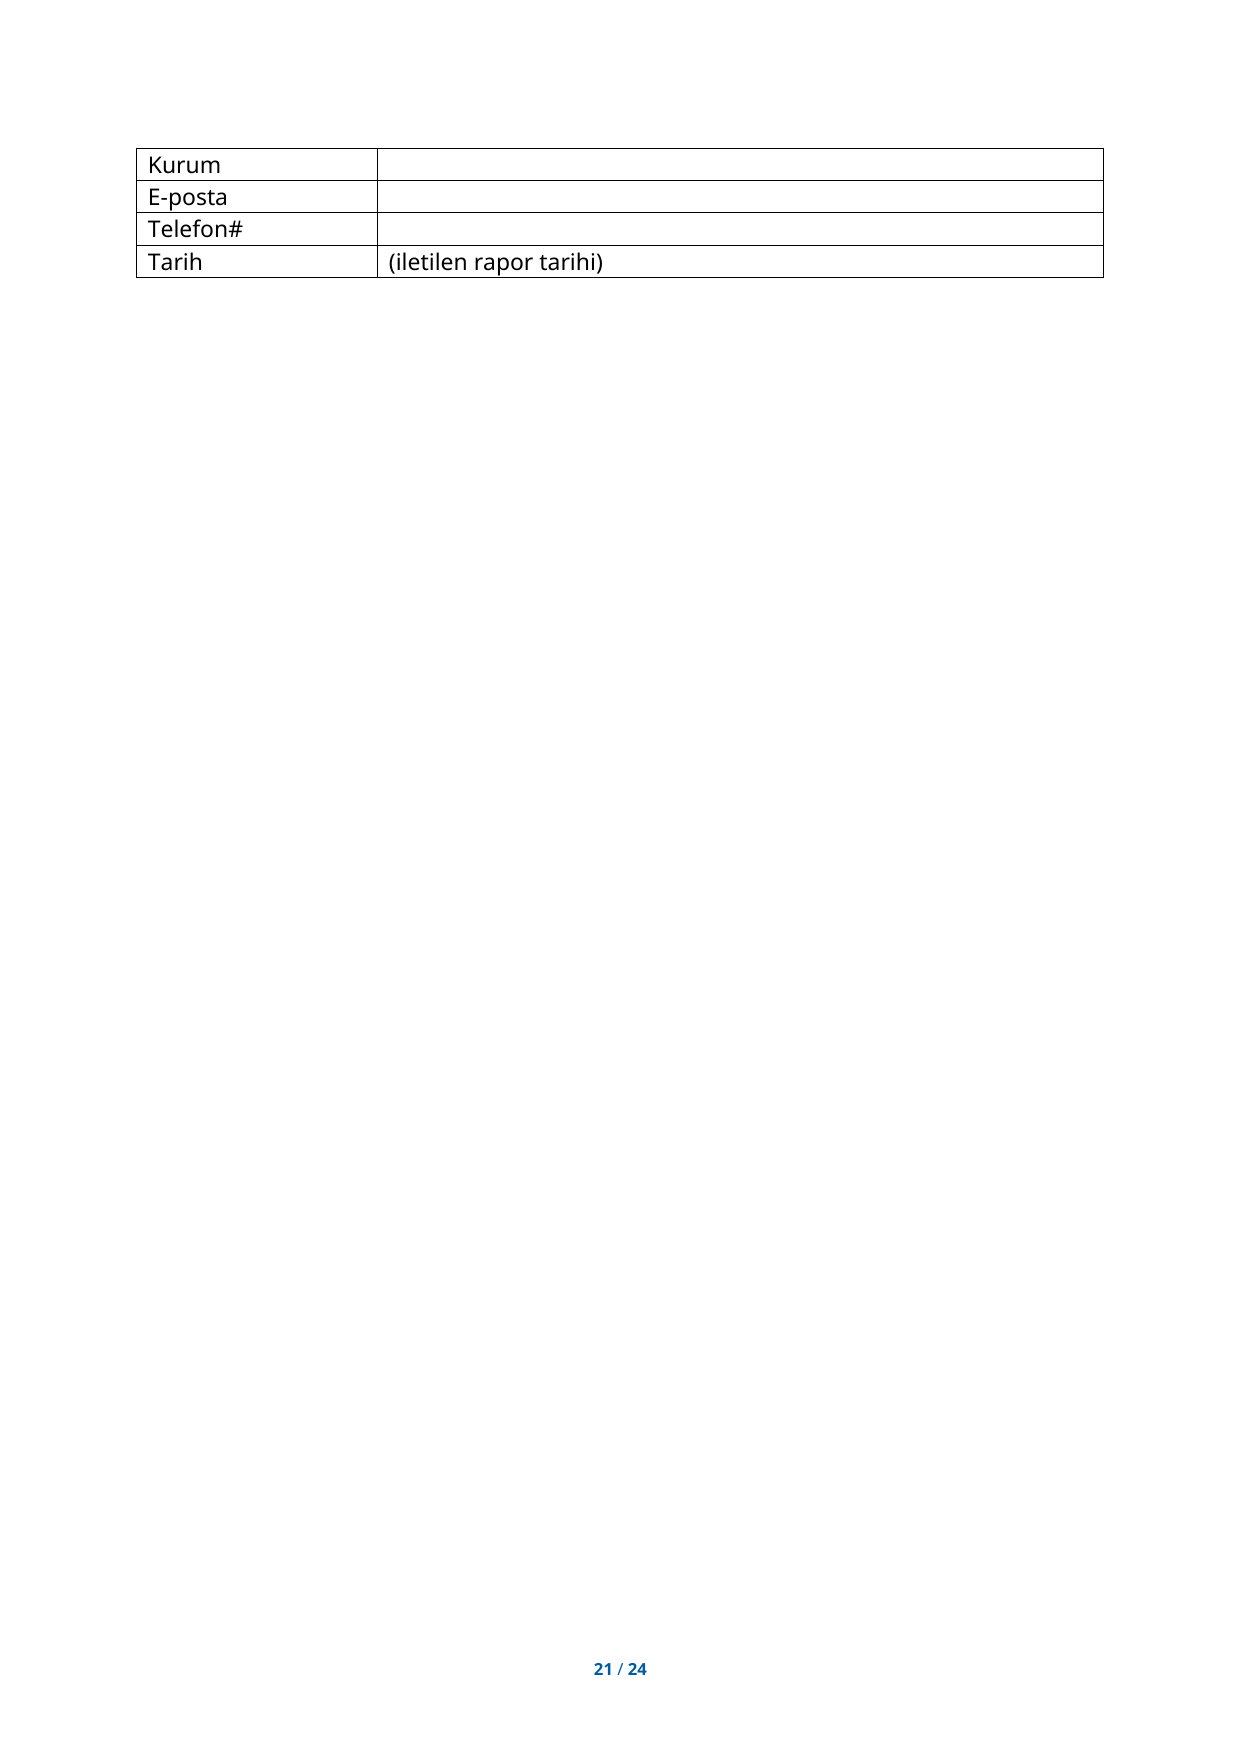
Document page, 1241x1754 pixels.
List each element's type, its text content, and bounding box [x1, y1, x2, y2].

table_cell E-posta [137, 181, 377, 212]
table_cell [378, 213, 1103, 244]
table_cell [378, 181, 1103, 212]
table_cell (iletilen rapor tarihi) [378, 246, 1103, 277]
table_cell [378, 149, 1103, 180]
table_cell Kurum [137, 149, 377, 180]
table_cell Telefon# [137, 213, 377, 244]
table_cell Tarih [137, 246, 377, 277]
